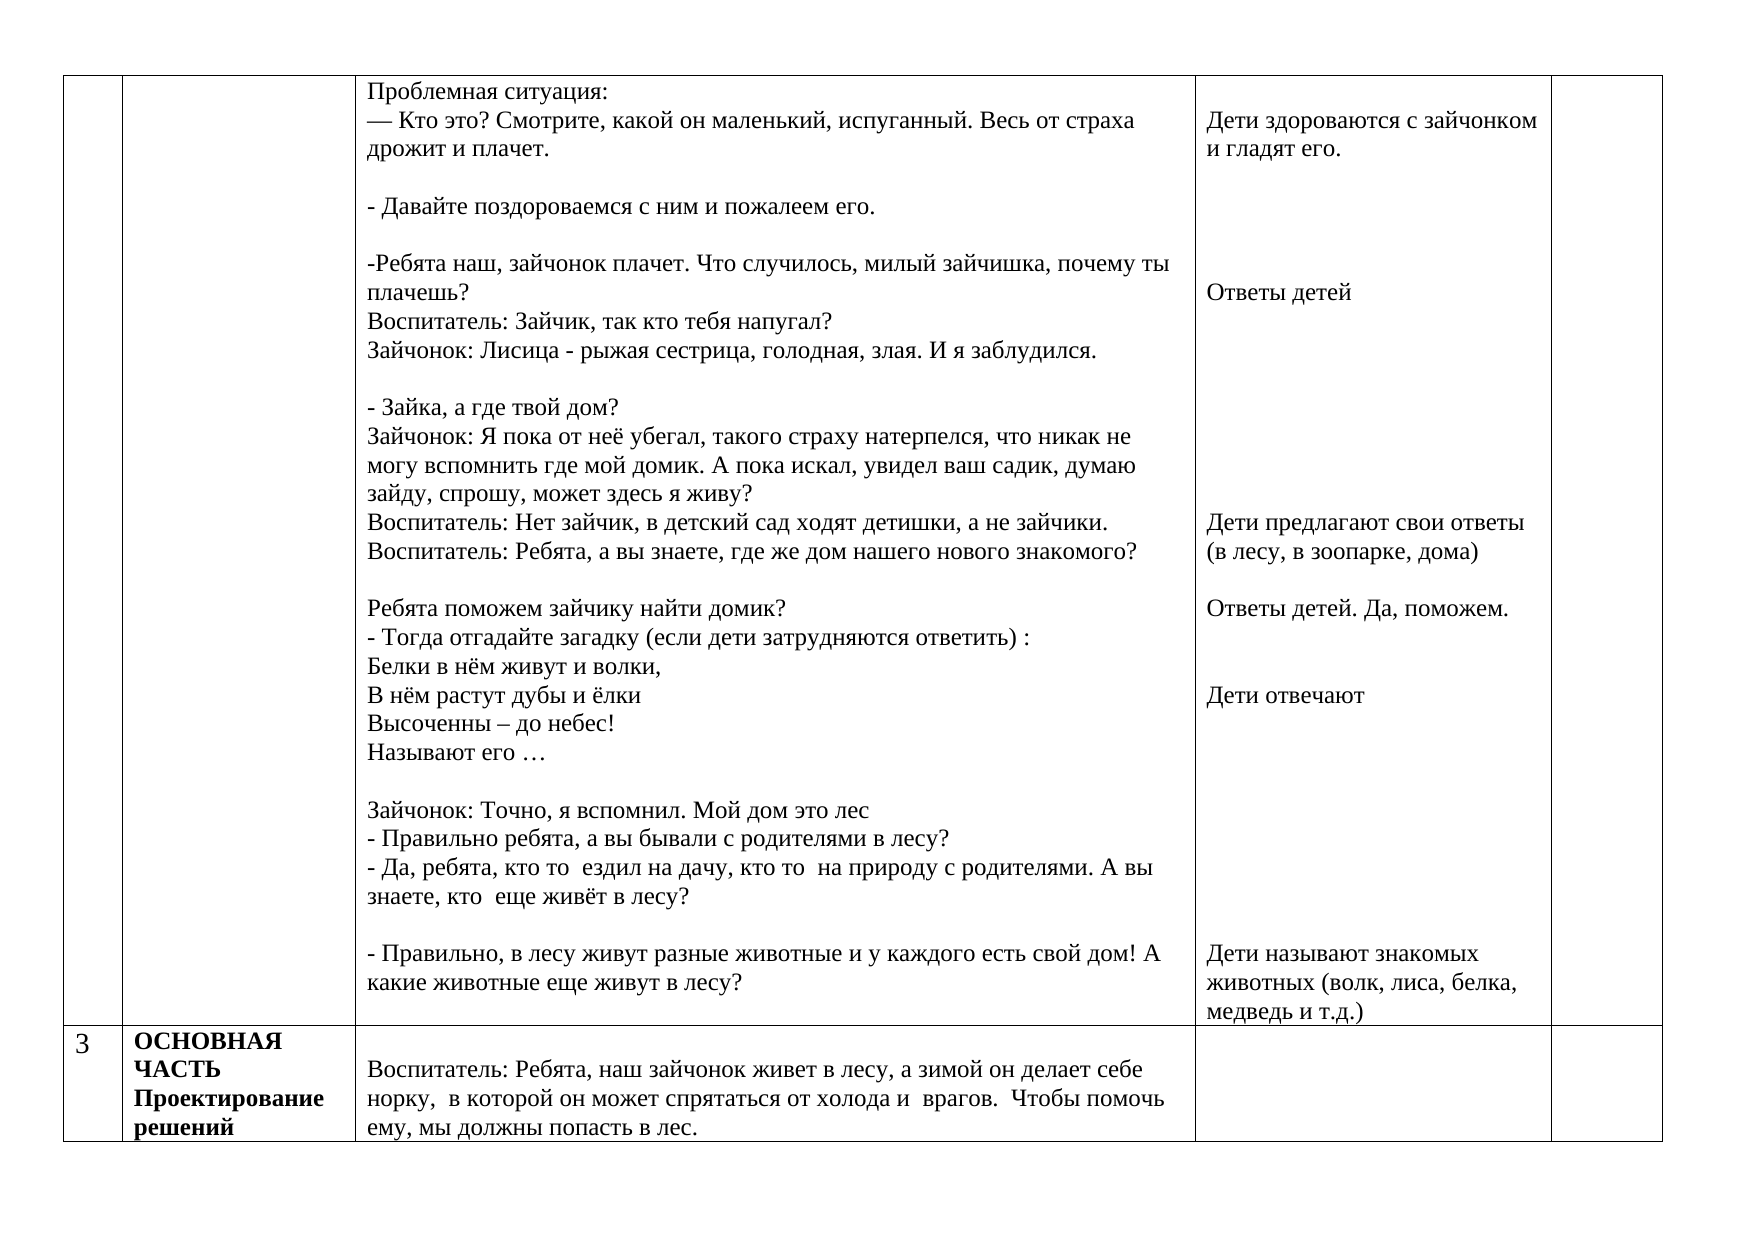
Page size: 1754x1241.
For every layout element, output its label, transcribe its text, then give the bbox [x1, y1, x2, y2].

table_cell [123, 1026, 355, 1141]
table_cell 2 [64, 76, 122, 1025]
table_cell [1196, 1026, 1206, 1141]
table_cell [123, 76, 355, 1025]
table_cell 3 [64, 1026, 122, 1141]
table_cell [1196, 76, 1551, 1025]
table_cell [356, 1026, 1195, 1141]
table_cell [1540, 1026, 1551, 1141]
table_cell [356, 76, 1195, 1025]
table_cell [1552, 1026, 1662, 1141]
table_cell [1552, 76, 1662, 1025]
